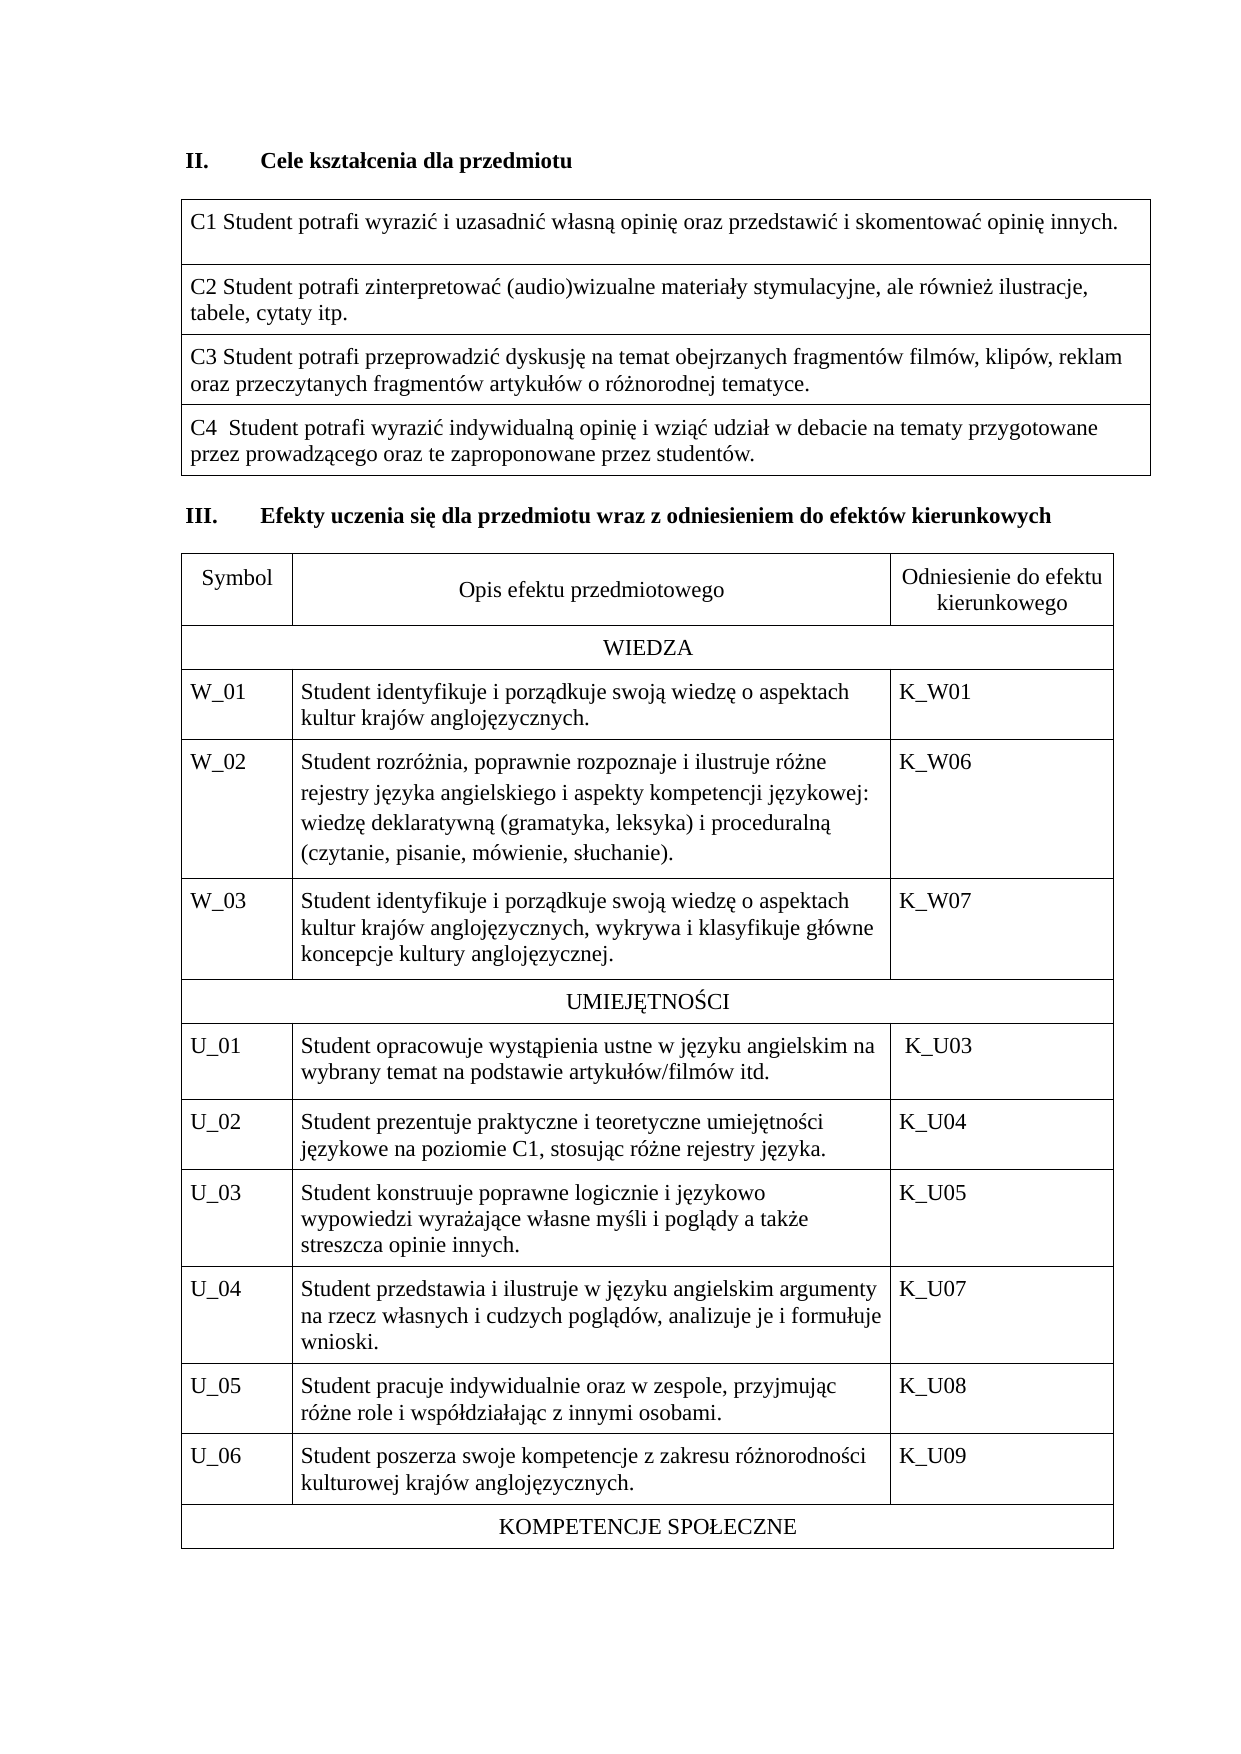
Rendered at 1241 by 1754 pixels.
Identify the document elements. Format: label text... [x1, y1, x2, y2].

table_cell Student poszerza swoje kompetencje z zakresu różnorodności kulturowej krajów anglojęzycznych. [293, 1434, 890, 1504]
table_cell K_W01 [891, 670, 1113, 739]
table_cell W_01 [182, 670, 292, 739]
table_cell C2 Student potrafi zinterpretować (audio)wizualne materiały stymulacyjne, ale również ilustracje, tabele, cytaty itp. [182, 265, 1150, 334]
table_cell K_U03 [891, 1024, 1113, 1099]
table_cell K_W07 [891, 879, 1113, 978]
table_cell U_01 [182, 1024, 292, 1099]
table_cell K_U05 [891, 1170, 1113, 1266]
table_cell WIEDZA [182, 626, 1113, 668]
table_cell Student identyfikuje i porządkuje swoją wiedzę o aspektach kultur krajów anglojęzycznych, wykrywa i klasyfikuje główne koncepcje kultury anglojęzycznej. [293, 879, 890, 978]
table_cell Student pracuje indywidualnie oraz w zespole, przyjmując różne role i współdziałając z innymi osobami. [293, 1364, 890, 1433]
table_cell K_U09 [891, 1434, 1113, 1504]
table_cell W_02 [182, 740, 292, 878]
table_cell Student rozróżnia, poprawnie rozpoznaje i ilustruje różne rejestry języka angielskiego i aspekty kompetencji językowej: wiedzę deklaratywną (gramatyka, leksyka) i proceduralną (czytanie, pisanie, mówienie, słuchanie). [293, 740, 890, 878]
table_cell C4 Student potrafi wyrazić indywidualną opinię i wziąć udział w debacie na tematy przygotowane przez prowadzącego oraz te zaproponowane przez studentów. [182, 405, 1150, 475]
table_header Opis efektu przedmiotowego [293, 554, 890, 624]
table_cell C3 Student potrafi przeprowadzić dyskusję na temat obejrzanych fragmentów filmów, klipów, reklam oraz przeczytanych fragmentów artykułów o różnorodnej tematyce. [182, 335, 1150, 404]
table_cell K_U07 [891, 1267, 1113, 1363]
table_cell K_U08 [891, 1364, 1113, 1433]
table_cell U_02 [182, 1100, 292, 1169]
table_cell Student przedstawia i ilustruje w języku angielskim argumenty na rzecz własnych i cudzych poglądów, analizuje je i formułuje wnioski. [293, 1267, 890, 1363]
table_header C1 Student potrafi wyrazić i uzasadnić własną opinię oraz przedstawić i skomentować opinię innych. [182, 200, 1150, 263]
table_cell UMIEJĘTNOŚCI [182, 980, 1113, 1023]
list Cele kształcenia dla przedmiotu [185, 148, 1093, 174]
table_cell Student konstruuje poprawne logicznie i językowo wypowiedzi wyrażające własne myśli i poglądy a także streszcza opinie innych. [293, 1170, 890, 1266]
table_cell K_W06 [891, 740, 1113, 878]
table_cell U_03 [182, 1170, 292, 1266]
table_cell Student opracowuje wystąpienia ustne w języku angielskim na wybrany temat na podstawie artykułów/filmów itd. [293, 1024, 890, 1099]
table_cell U_06 [182, 1434, 292, 1504]
list Efekty uczenia się dla przedmiotu wraz z odniesieniem do efektów kierunkowych [185, 502, 1093, 528]
table_cell K_U04 [891, 1100, 1113, 1169]
table_cell U_05 [182, 1364, 292, 1433]
table_cell U_04 [182, 1267, 292, 1363]
table_cell KOMPETENCJE SPOŁECZNE [182, 1505, 1113, 1548]
table_header Symbol [182, 554, 292, 624]
table_cell Student prezentuje praktyczne i teoretyczne umiejętności językowe na poziomie C1, stosując różne rejestry języka. [293, 1100, 890, 1169]
table_cell W_03 [182, 879, 292, 978]
table_header Odniesienie do efektu kierunkowego [891, 554, 1113, 624]
table_cell Student identyfikuje i porządkuje swoją wiedzę o aspektach kultur krajów anglojęzycznych. [293, 670, 890, 739]
